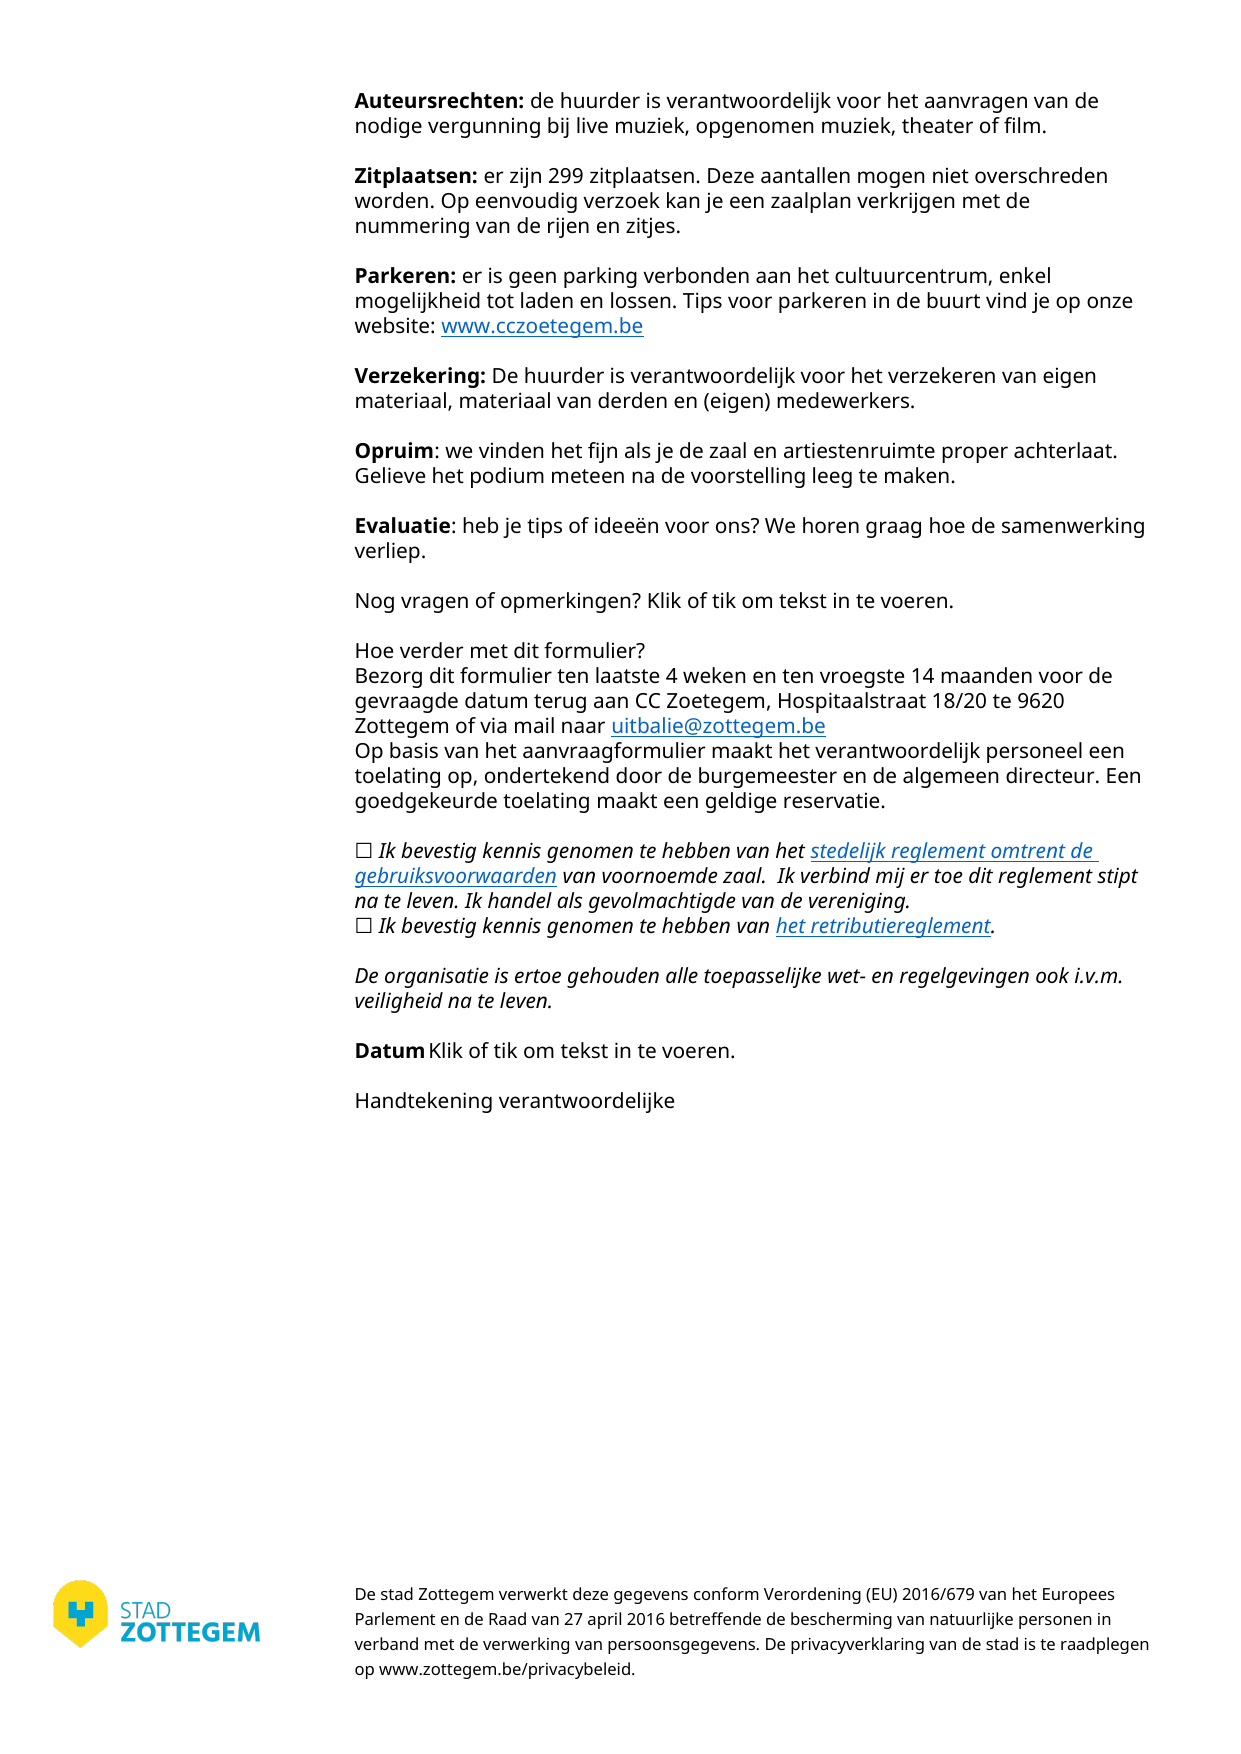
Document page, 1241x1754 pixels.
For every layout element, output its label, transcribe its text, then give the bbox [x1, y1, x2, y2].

text Ik bevestig kennis genomen te hebben van het retributiereglement. [354, 914, 1152, 939]
text Nog vragen of opmerkingen? [354, 589, 1152, 614]
text Ik bevestig kennis genomen te hebben van het stedelijk reglement omtrent de gebruiksvoorwaarden van voornoemde zaal. Ik verbind mij er toe dit reglement stipt na te leven. Ik handel als gevolmachtigde van de vereniging. [354, 839, 1152, 914]
text Auteursrechten: de huurder is verantwoordelijk voor het aanvragen van de nodige vergunning bij live muziek, opgenomen muziek, theater of film. [354, 89, 1152, 139]
text Evaluatie: heb je tips of ideeën voor ons? We horen graag hoe de samenwerking verliep. [354, 514, 1152, 564]
text De organisatie is ertoe gehouden alle toepasselijke wet- en regelgevingen ook i.v.m. veiligheid na te leven. [354, 964, 1152, 1014]
text Opruim: we vinden het fijn als je de zaal en artiestenruimte proper achterlaat. Gelieve het podium meteen na de voorstelling leeg te maken. [354, 439, 1152, 489]
text Handtekening verantwoordelijke [354, 1089, 1152, 1114]
text Op basis van het aanvraagformulier maakt het verantwoordelijk personeel een toelating op, ondertekend door de burgemeester en de algemeen directeur. Een goedgekeurde toelating maakt een geldige reservatie. [354, 739, 1152, 814]
text Verzekering: De huurder is verantwoordelijk voor het verzekeren van eigen materiaal, materiaal van derden en (eigen) medewerkers. [354, 364, 1152, 414]
text Bezorg dit formulier ten laatste 4 weken en ten vroegste 14 maanden voor de gevraagde datum terug aan CC Zoetegem, Hospitaalstraat 18/20 te 9620 Zottegem of via mail naar uitbalie@zottegem.be [354, 664, 1152, 739]
text Parkeren: er is geen parking verbonden aan het cultuurcentrum, enkel mogelijkheid tot laden en lossen. Tips voor parkeren in de buurt vind je op onze website: www.cczoetegem.be [354, 264, 1152, 339]
text Datum [354, 1039, 1152, 1064]
picture [53, 1580, 260, 1648]
text Hoe verder met dit formulier? [354, 639, 1152, 664]
text Zitplaatsen: er zijn 299 zitplaatsen. Deze aantallen mogen niet overschreden worden. Op eenvoudig verzoek kan je een zaalplan verkrijgen met de nummering van de rijen en zitjes. [354, 164, 1152, 239]
